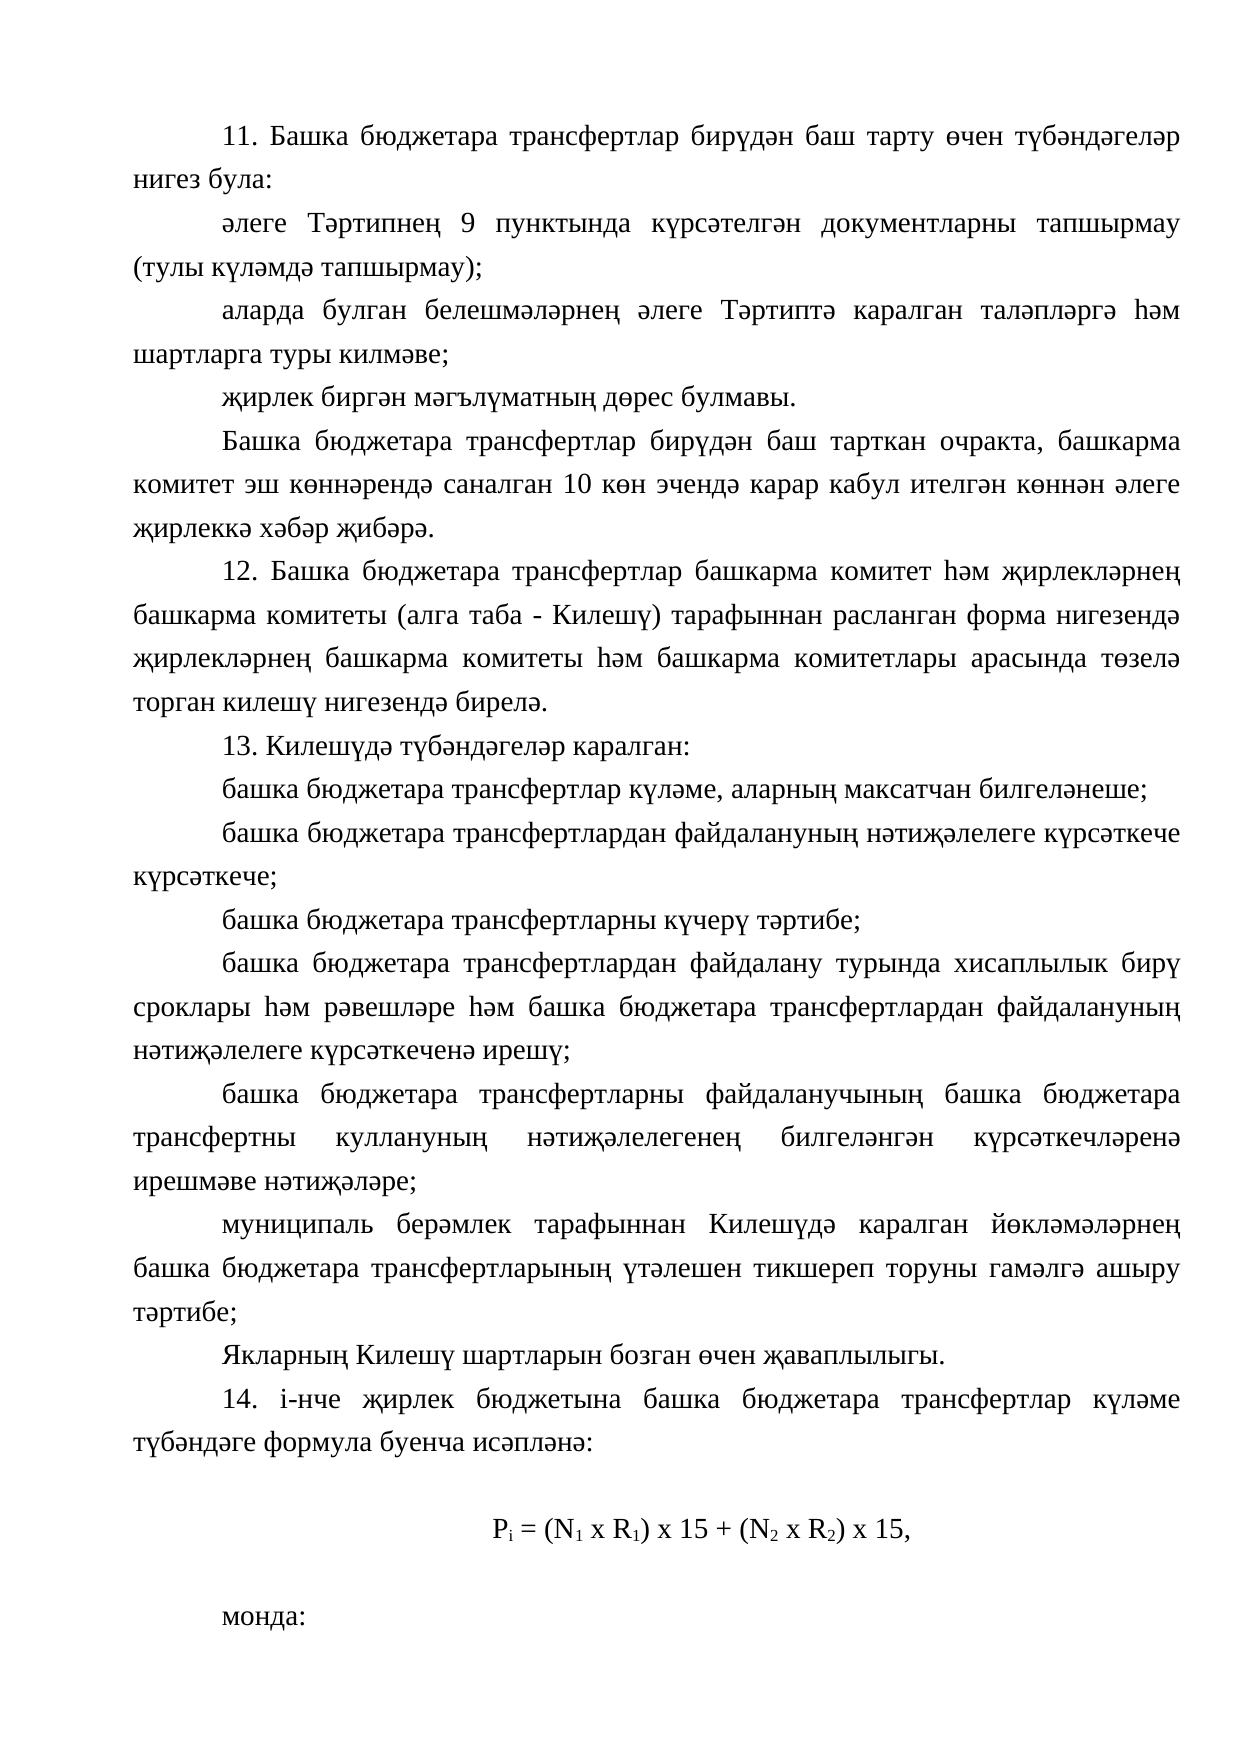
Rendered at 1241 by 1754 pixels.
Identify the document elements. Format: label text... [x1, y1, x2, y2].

text 11. Башка бюджетара трансфертлар бирүдән баш тарту өчен түбәндәгеләр нигез була: [133, 118, 1181, 195]
text башка бюджетара трансфертлардан файдалануның нәтиҗәлелеге күрсәткече күрсәткече; [133, 815, 1181, 892]
text 12. Башка бюджетара трансфертлар башкарма комитет һәм җирлекләрнең башкарма комитеты (алга таба - Килешү) тарафыннан расланган форма нигезендә җирлекләрнең башкарма комитеты һәм башкарма комитетлары арасында төзелә торган килешү нигезендә бирелә. [133, 553, 1181, 718]
text Pi = (N1 x R1) x 15 + (N2 x R2) x 15, [133, 1511, 1181, 1545]
text Якларның Килешү шартларын бозган өчен җаваплылыгы. [133, 1337, 1181, 1371]
text 13. Килешүдә түбәндәгеләр каралган: [133, 728, 1181, 761]
text Башка бюджетара трансфертлар бирүдән баш тарткан очракта, башкарма комитет эш көннәрендә саналган 10 көн эчендә карар кабул ителгән көннән әлеге җирлеккә хәбәр җибәрә. [133, 423, 1181, 543]
text башка бюджетара трансфертлар күләме, аларның максатчан билгеләнеше; [133, 771, 1181, 805]
text муниципаль берәмлек тарафыннан Килешүдә каралган йөкләмәләрнең башка бюджетара трансфертларының үтәлешен тикшереп торуны гамәлгә ашыру тәртибе; [133, 1207, 1181, 1327]
text башка бюджетара трансфертларны күчерү тәртибе; [133, 902, 1181, 935]
text әлеге Тәртипнең 9 пунктында күрсәтелгән документларны тапшырмау (тулы күләмдә тапшырмау); [133, 205, 1181, 282]
text аларда булган белешмәләрнең әлеге Тәртиптә каралган таләпләргә һәм шартларга туры килмәве; [133, 292, 1181, 369]
text 14. i-нче җирлек бюджетына башка бюджетара трансфертлар күләме түбәндәге формула буенча исәпләнә: [133, 1381, 1181, 1458]
text монда: [133, 1598, 1181, 1632]
text башка бюджетара трансфертларны файдаланучының башка бюджетара трансфертны куллануның нәтиҗәлелегенең билгеләнгән күрсәткечләренә ирешмәве нәтиҗәләре; [133, 1076, 1181, 1197]
text башка бюджетара трансфертлардан файдалану турында хисаплылык бирү сроклары һәм рәвешләре һәм башка бюджетара трансфертлардан файдалануның нәтиҗәлелеге күрсәткеченә ирешү; [133, 945, 1181, 1066]
text җирлек биргән мәгълүматның дөрес булмавы. [133, 379, 1181, 413]
